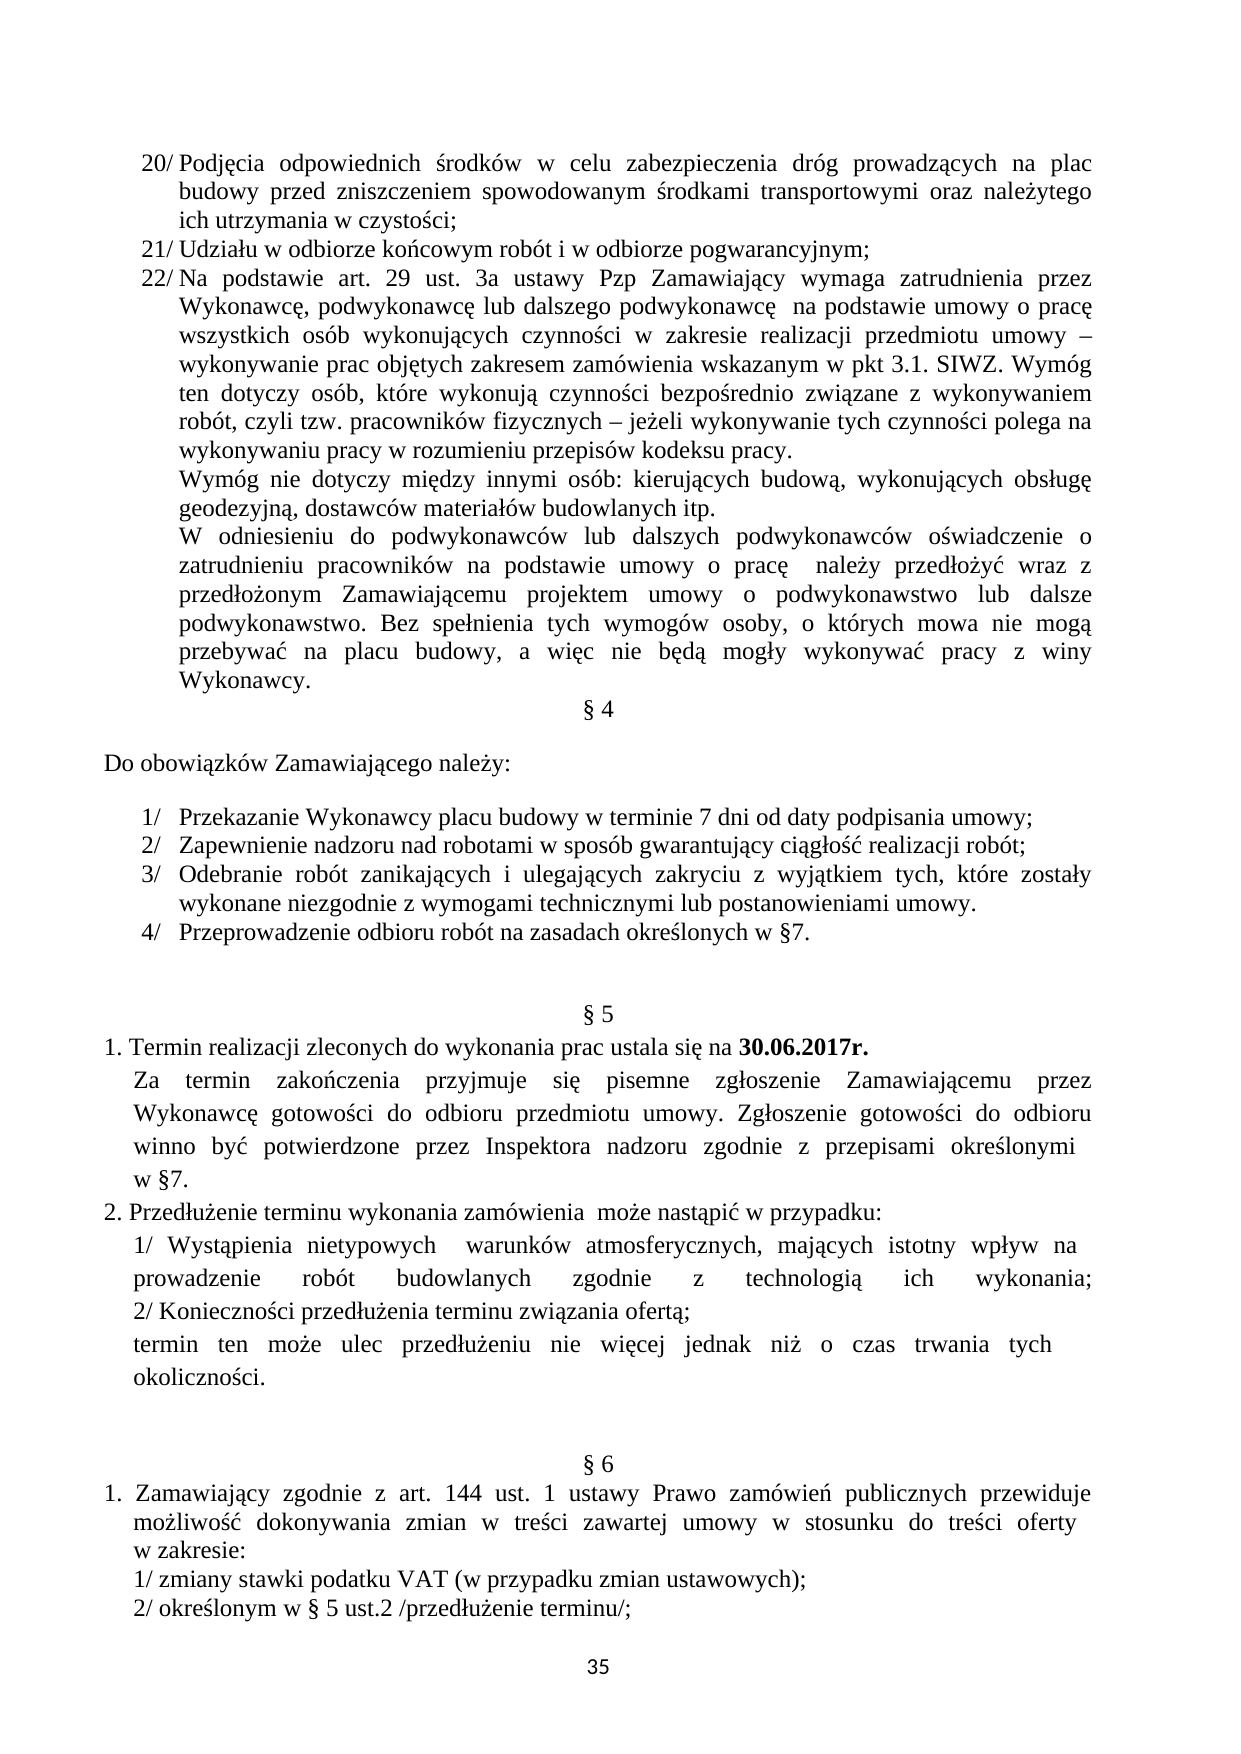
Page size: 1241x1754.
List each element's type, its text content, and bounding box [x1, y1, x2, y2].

text 1. Zamawiający zgodnie z art. 144 ust. 1 ustawy Prawo zamówień publicznych przewiduje możliwość dokonywania zmian w treści zawartej umowy w stosunku do treści oferty w zakresie: [103, 1478, 1093, 1564]
text W odniesieniu do podwykonawców lub dalszych podwykonawców oświadczenie o zatrudnieniu pracowników na podstawie umowy o pracę należy przedłożyć wraz z przedłożonym Zamawiającemu projektem umowy o podwykonawstwo lub dalsze podwykonawstwo. Bez spełnienia tych wymogów osoby, o których mowa nie mogą przebywać na placu budowy, a więc nie będą mogły wykonywać pracy z winy Wykonawcy. [178, 521, 1093, 694]
list Zapewnienie nadzoru nad robotami w sposób gwarantujący ciągłość realizacji robót; [141, 830, 1093, 859]
text Do obowiązków Zamawiającego należy: [103, 748, 1093, 776]
text Za termin zakończenia przyjmuje się pisemne zgłoszenie Zamawiającemu przez Wykonawcę gotowości do odbioru przedmiotu umowy. Zgłoszenie gotowości do odbioru winno być potwierdzone przez Inspektora nadzoru zgodnie z przepisami określonymi w §7. [133, 1065, 1093, 1193]
text 1/ zmiany stawki podatku VAT (w przypadku zmian ustawowych); [133, 1564, 1093, 1593]
list Przekazanie Wykonawcy placu budowy w terminie 7 dni od daty podpisania umowy; [141, 802, 1093, 830]
text 2. Przedłużenie terminu wykonania zamówienia może nastąpić w przypadku: [103, 1197, 1093, 1226]
text 1. Termin realizacji zleconych do wykonania prac ustala się na 30.06.2017r. [103, 1032, 1093, 1061]
text Wymóg nie dotyczy między innymi osób: kierujących budową, wykonujących obsługę geodezyjną, dostawców materiałów budowlanych itp. [178, 464, 1093, 521]
text 2/ określonym w § 5 ust.2 /przedłużenie terminu/; [133, 1593, 1093, 1622]
text 1/ Wystąpienia nietypowych warunków atmosferycznych, mających istotny wpływ na prowadzenie robót budowlanych zgodnie z technologią ich wykonania; 2/ Konieczności przedłużenia terminu związania ofertą; [133, 1230, 1093, 1325]
text § 6 [103, 1449, 1093, 1478]
list Odebranie robót zanikających i ulegających zakryciu z wyjątkiem tych, które zostały wykonane niezgodnie z wymogami technicznymi lub postanowieniami umowy. [141, 859, 1093, 917]
text § 4 [103, 694, 1093, 723]
list Podjęcia odpowiednich środków w celu zabezpieczenia dróg prowadzących na plac budowy przed zniszczeniem spowodowanym środkami transportowymi oraz należytego ich utrzymania w czystości; [141, 148, 1093, 234]
list Na podstawie art. 29 ust. 3a ustawy Pzp Zamawiający wymaga zatrudnienia przez Wykonawcę, podwykonawcę lub dalszego podwykonawcę na podstawie umowy o pracę wszystkich osób wykonujących czynności w zakresie realizacji przedmiotu umowy – wykonywanie prac objętych zakresem zamówienia wskazanym w pkt 3.1. SIWZ. Wymóg ten dotyczy osób, które wykonują czynności bezpośrednio związane z wykonywaniem robót, czyli tzw. pracowników fizycznych – jeżeli wykonywanie tych czynności polega na wykonywaniu pracy w rozumieniu przepisów kodeksu pracy. [141, 263, 1093, 464]
list Przeprowadzenie odbioru robót na zasadach określonych w §7. [141, 917, 1093, 945]
text § 5 [103, 999, 1093, 1028]
list Udziału w odbiorze końcowym robót i w odbiorze pogwarancyjnym; [141, 234, 1093, 263]
text termin ten może ulec przedłużeniu nie więcej jednak niż o czas trwania tych okoliczności. [133, 1329, 1093, 1391]
